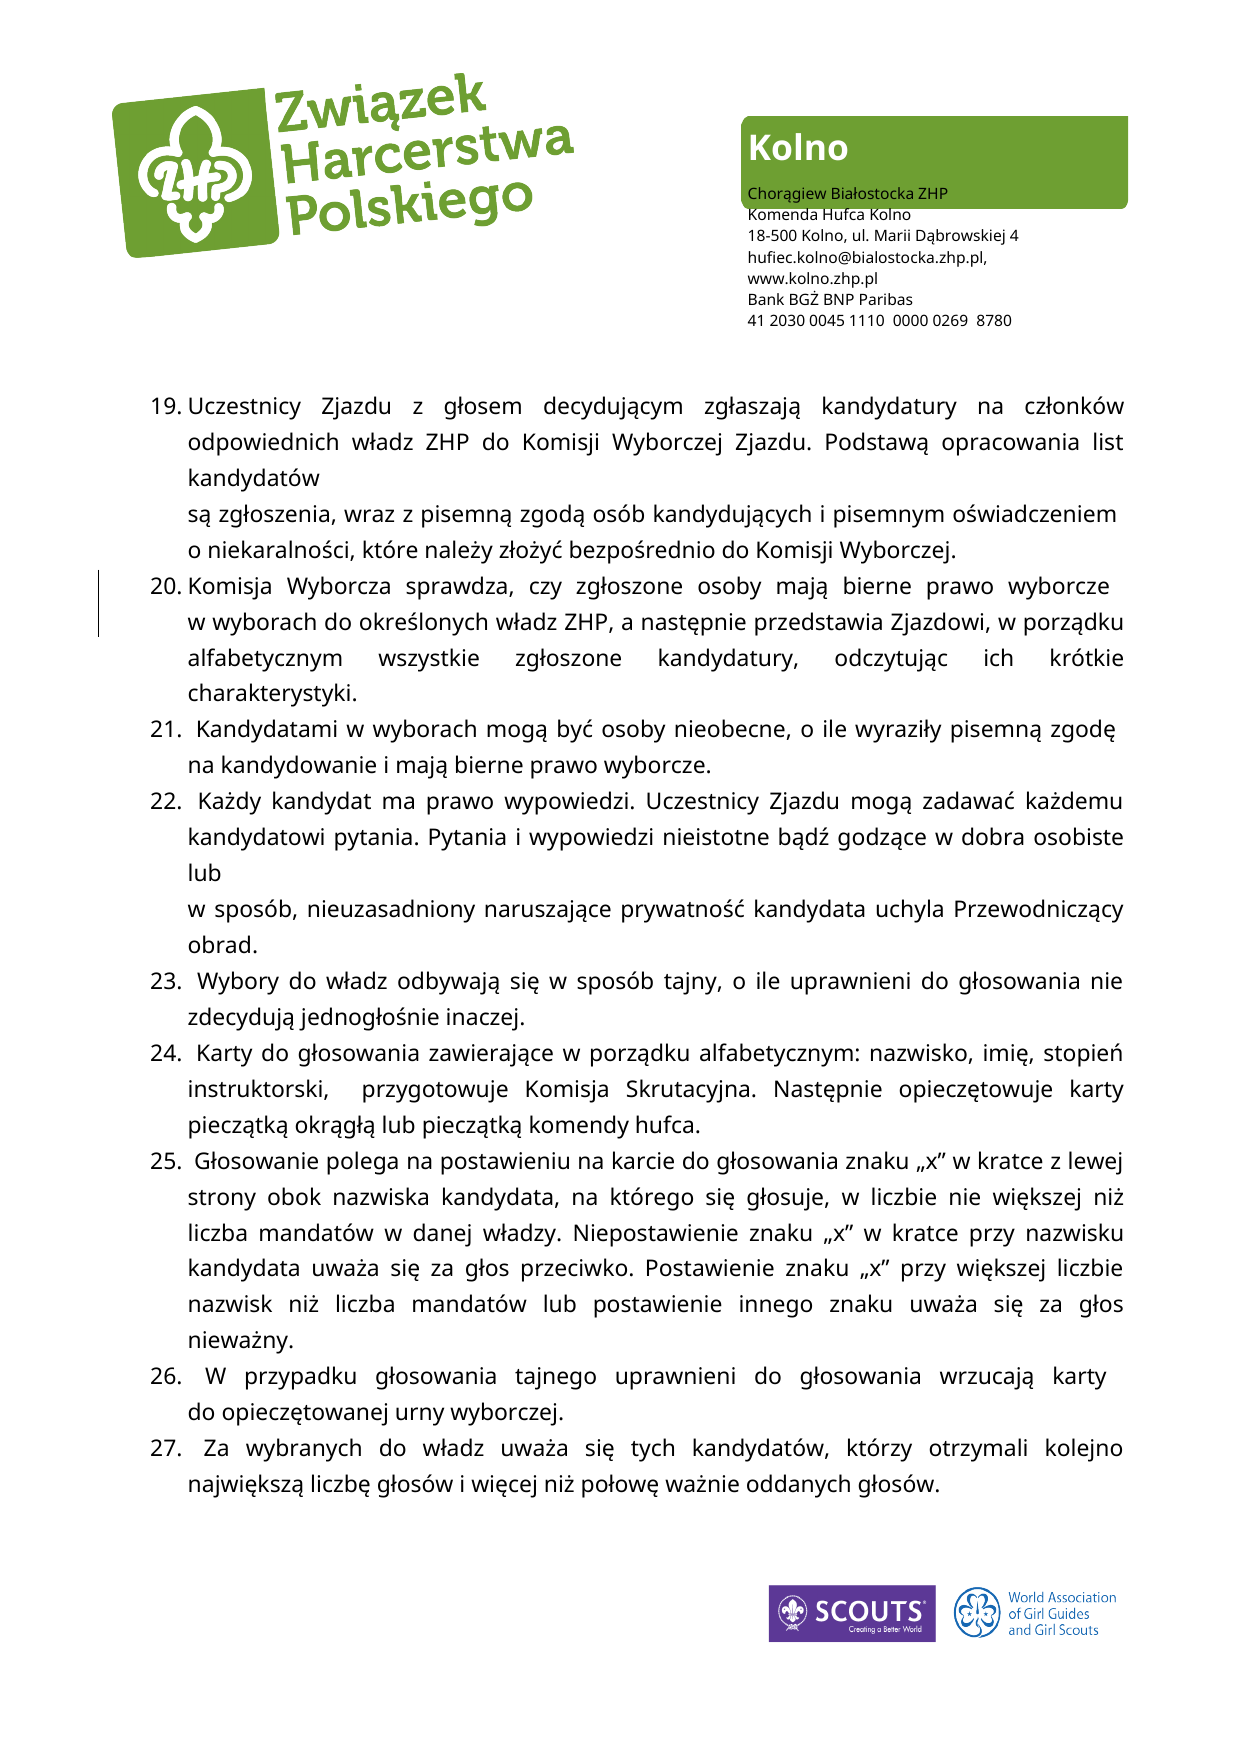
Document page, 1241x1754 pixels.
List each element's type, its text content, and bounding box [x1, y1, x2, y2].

list Wybory do władz odbywają się w sposób tajny, o ile uprawnieni do głosowania nie zdecydują jednogłośnie inaczej. [150, 965, 1125, 1032]
picture [757, 1570, 1120, 1652]
picture [741, 116, 1129, 209]
list Każdy kandydat ma prawo wypowiedzi. Uczestnicy Zjazdu mogą zadawać każdemu kandydatowi pytania. Pytania i wypowiedzi nieistotne bądź godzące w dobra osobiste lub w sposób, nieuzasadniony naruszające prywatność kandydata uchyla Przewodniczący obrad. [150, 785, 1125, 960]
list Za wybranych do władz uważa się tych kandydatów, którzy otrzymali kolejno największą liczbę głosów i więcej niż połowę ważnie oddanych głosów. [150, 1432, 1125, 1499]
picture [112, 73, 574, 258]
list Kandydatami w wyborach mogą być osoby nieobecne, o ile wyraziły pisemną zgodę na kandydowanie i mają bierne prawo wyborcze. [150, 713, 1125, 781]
list Karty do głosowania zawierające w porządku alfabetycznym: nazwisko, imię, stopień instruktorski, przygotowuje Komisja Skrutacyjna. Następnie opieczętowuje karty pieczątką okrągłą lub pieczątką komendy hufca. [150, 1037, 1125, 1140]
list Uczestnicy Zjazdu z głosem decydującym zgłaszają kandydatury na członków odpowiednich władz ZHP do Komisji Wyborczej Zjazdu. Podstawą opracowania list kandydatów są zgłoszenia, wraz z pisemną zgodą osób kandydujących i pisemnym oświadczeniem o niekaralności, które należy złożyć bezpośrednio do Komisji Wyborczej. [150, 390, 1125, 565]
list W przypadku głosowania tajnego uprawnieni do głosowania wrzucają karty do opieczętowanej urny wyborczej. [150, 1360, 1125, 1427]
list Komisja Wyborcza sprawdza, czy zgłoszone osoby mają bierne prawo wyborcze w wyborach do określonych władz ZHP, a następnie przedstawia Zjazdowi, w porządku alfabetycznym wszystkie zgłoszone kandydatury, odczytując ich krótkie charakterystyki. [150, 569, 1125, 709]
list Głosowanie polega na postawieniu na karcie do głosowania znaku „x” w kratce z lewej strony obok nazwiska kandydata, na którego się głosuje, w liczbie nie większej niż liczba mandatów w danej władzy. Niepostawienie znaku „x” w kratce przy nazwisku kandydata uważa się za głos przeciwko. Postawienie znaku „x” przy większej liczbie nazwisk niż liczba mandatów lub postawienie innego znaku uważa się za głos nieważny. [150, 1144, 1125, 1356]
